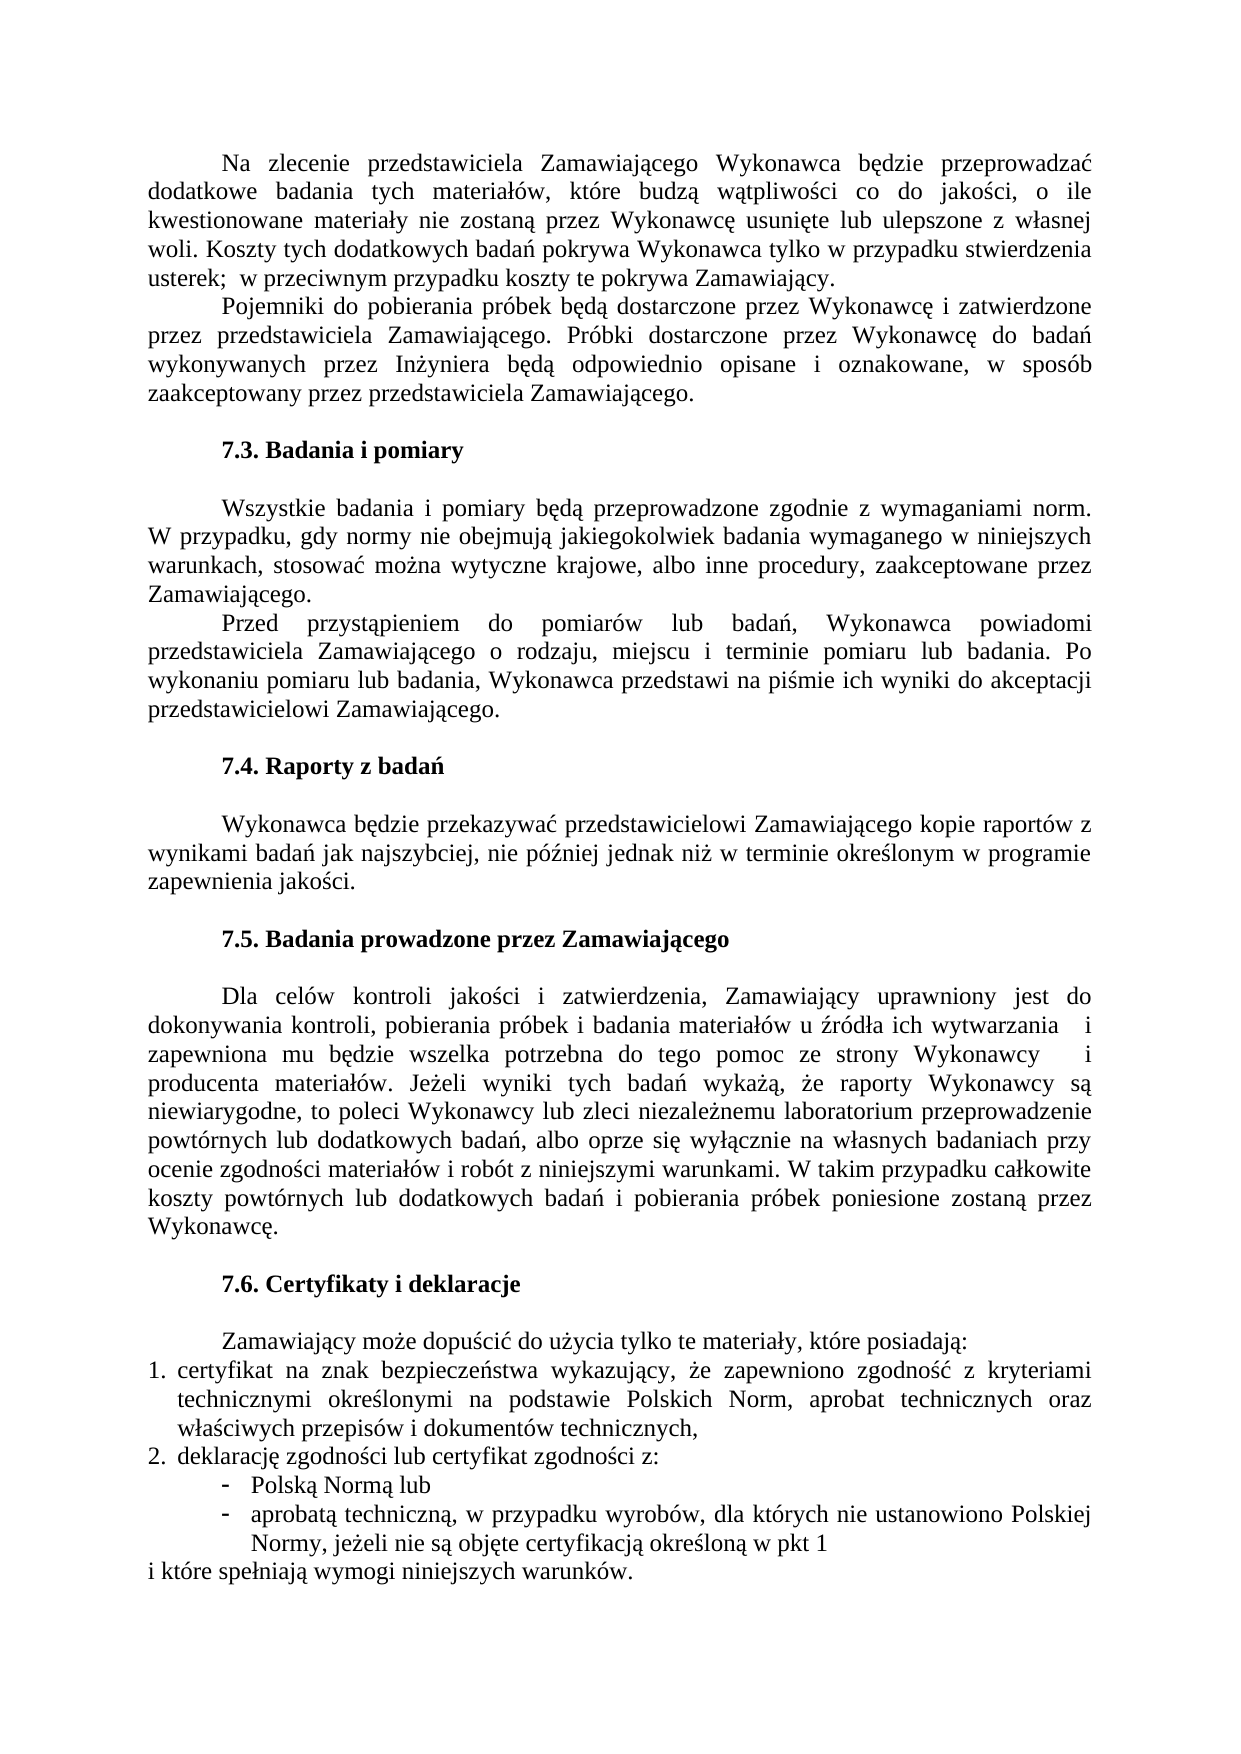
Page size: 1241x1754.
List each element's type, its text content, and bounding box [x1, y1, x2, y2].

list aprobatą techniczną, w przypadku wyrobów, dla których nie ustanowiono Polskiej Normy, jeżeli nie są objęte certyfikacją określoną w pkt 1 [221, 1499, 1093, 1556]
list deklarację zgodności lub certyfikat zgodności z: [148, 1441, 1093, 1470]
list Polską Normą lub [221, 1470, 1093, 1499]
text Wykonawca będzie przekazywać przedstawicielowi Zamawiającego kopie raportów z wynikami badań jak najszybciej, nie później jednak niż w terminie określonym w programie zapewnienia jakości. [148, 809, 1093, 895]
text 7.6. Certyfikaty i deklaracje [148, 1269, 1093, 1298]
text Przed przystąpieniem do pomiarów lub badań, Wykonawca powiadomi przedstawiciela Zamawiającego o rodzaju, miejscu i terminie pomiaru lub badania. Po wykonaniu pomiaru lub badania, Wykonawca przedstawi na piśmie ich wyniki do akceptacji przedstawicielowi Zamawiającego. [148, 608, 1093, 723]
text Wszystkie badania i pomiary będą przeprowadzone zgodnie z wymaganiami norm. W przypadku, gdy normy nie obejmują jakiegokolwiek badania wymaganego w niniejszych warunkach, stosować można wytyczne krajowe, albo inne procedury, zaakceptowane przez Zamawiającego. [148, 493, 1093, 608]
text 7.5. Badania prowadzone przez Zamawiającego [148, 924, 1093, 953]
text Pojemniki do pobierania próbek będą dostarczone przez Wykonawcę i zatwierdzone przez przedstawiciela Zamawiającego. Próbki dostarczone przez Wykonawcę do badań wykonywanych przez Inżyniera będą odpowiednio opisane i oznakowane, w sposób zaakceptowany przez przedstawiciela Zamawiającego. [148, 291, 1093, 406]
text 7.4. Raporty z badań [148, 751, 1093, 780]
text Na zlecenie przedstawiciela Zamawiającego Wykonawca będzie przeprowadzać dodatkowe badania tych materiałów, które budzą wątpliwości co do jakości, o ile kwestionowane materiały nie zostaną przez Wykonawcę usunięte lub ulepszone z własnej woli. Koszty tych dodatkowych badań pokrywa Wykonawca tylko w przypadku stwierdzenia usterek; w przeciwnym przypadku koszty te pokrywa Zamawiający. [148, 148, 1093, 291]
text Zamawiający może dopuścić do użycia tylko te materiały, które posiadają: [148, 1326, 1093, 1355]
text i które spełniają wymogi niniejszych warunków. [148, 1556, 1093, 1585]
text Dla celów kontroli jakości i zatwierdzenia, Zamawiający uprawniony jest do dokonywania kontroli, pobierania próbek i badania materiałów u źródła ich wytwarzania i zapewniona mu będzie wszelka potrzebna do tego pomoc ze strony Wykonawcy i producenta materiałów. Jeżeli wyniki tych badań wykażą, że raporty Wykonawcy są niewiarygodne, to poleci Wykonawcy lub zleci niezależnemu laboratorium przeprowadzenie powtórnych lub dodatkowych badań, albo oprze się wyłącznie na własnych badaniach przy ocenie zgodności materiałów i robót z niniejszymi warunkami. W takim przypadku całkowite koszty powtórnych lub dodatkowych badań i pobierania próbek poniesione zostaną przez Wykonawcę. [148, 981, 1093, 1240]
list certyfikat na znak bezpieczeństwa wykazujący, że zapewniono zgodność z kryteriami technicznymi określonymi na podstawie Polskich Norm, aprobat technicznych oraz właściwych przepisów i dokumentów technicznych, [148, 1355, 1093, 1441]
text 7.3. Badania i pomiary [148, 435, 1093, 464]
